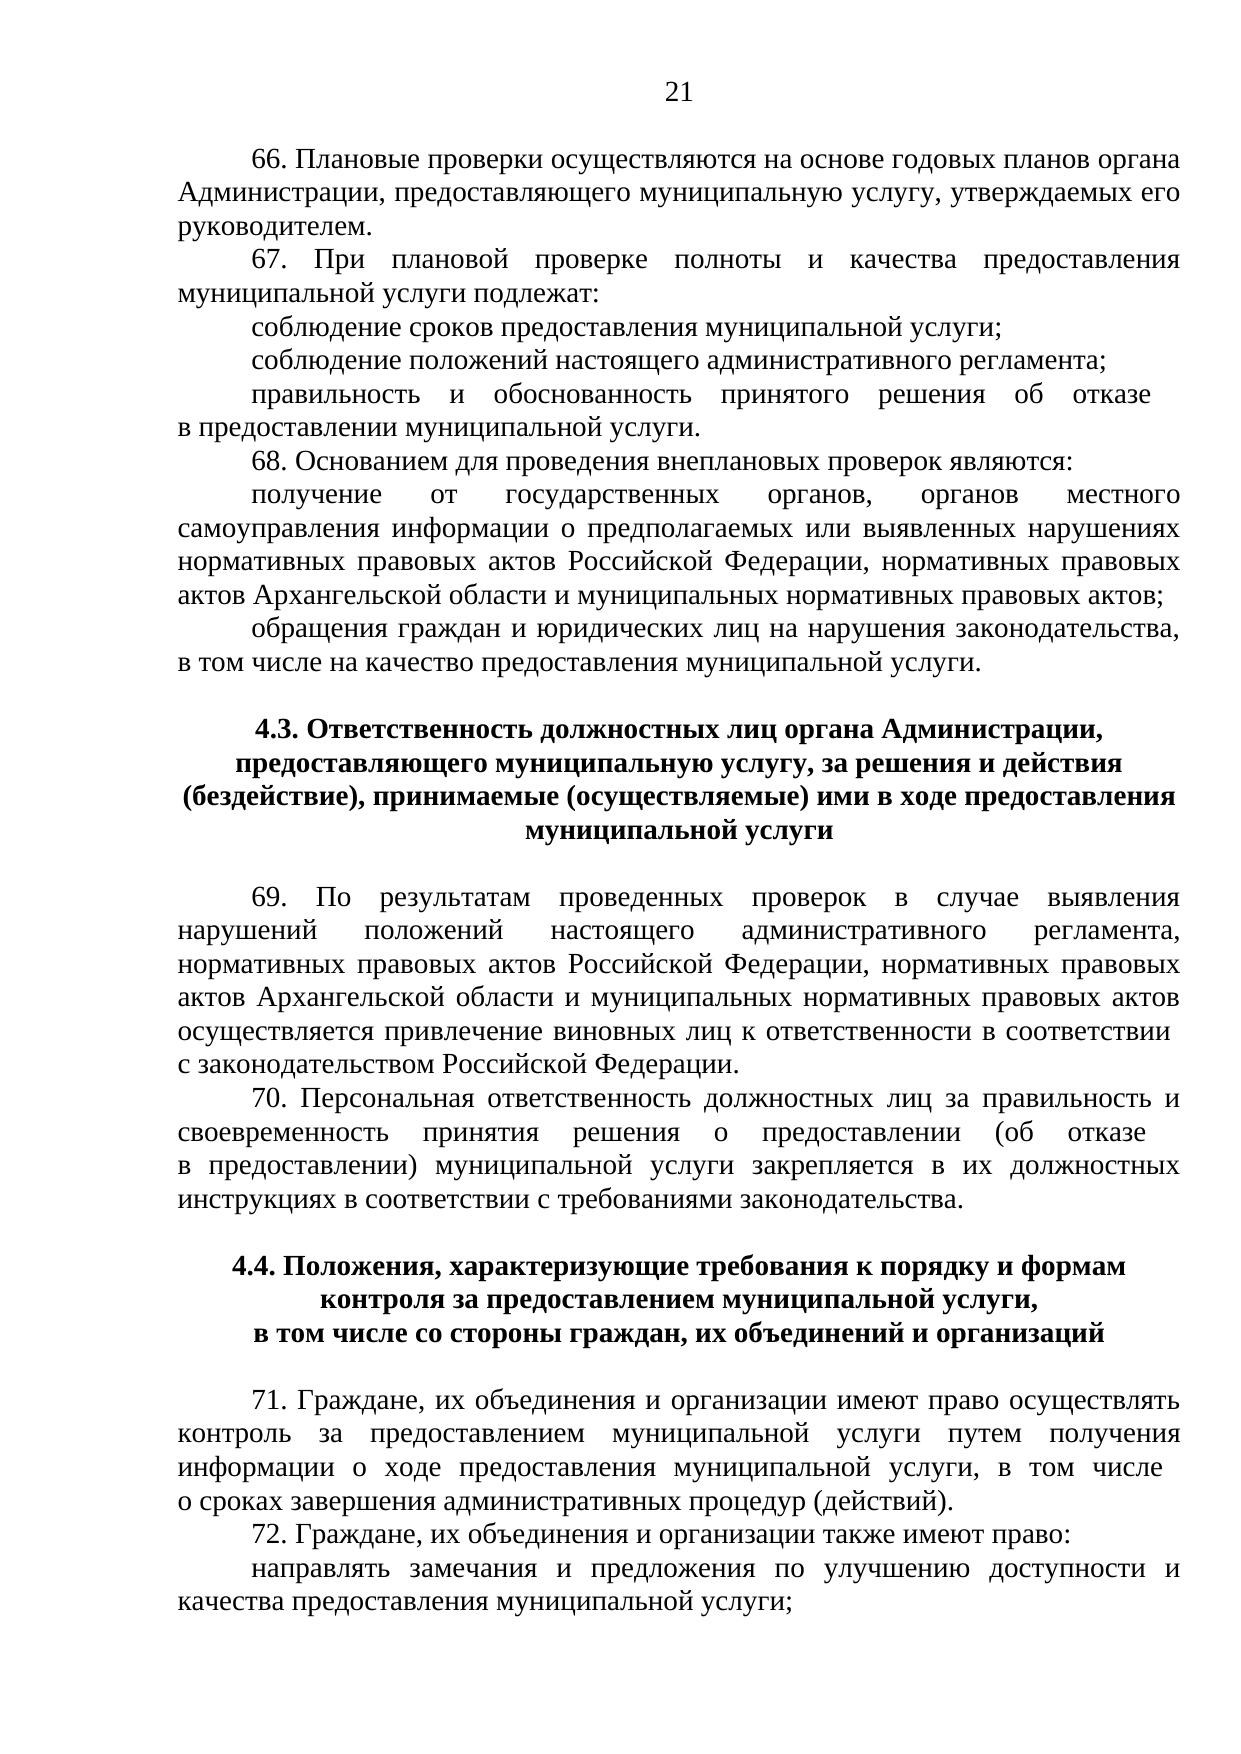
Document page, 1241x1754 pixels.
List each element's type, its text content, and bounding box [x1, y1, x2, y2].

text соблюдение положений настоящего административного регламента; [177, 342, 1181, 376]
text 4.4. Положения, характеризующие требования к порядку и формам [177, 1248, 1181, 1281]
text 70. Персональная ответственность должностных лиц за правильность и своевременность принятия решения о предоставлении (об отказе в предоставлении) муниципальной услуги закрепляется в их должностных инструкциях в соответствии с требованиями законодательства. [177, 1080, 1181, 1214]
text направлять замечания и предложения по улучшению доступности и качества предоставления муниципальной услуги; [177, 1550, 1181, 1617]
text 66. Плановые проверки осуществляются на основе годовых планов органа Администрации, предоставляющего муниципальную услугу, утверждаемых его руководителем. [177, 141, 1181, 242]
text 71. Граждане, их объединения и организации имеют право осуществлять контроль за предоставлением муниципальной услуги путем получения информации о ходе предоставления муниципальной услуги, в том числе о сроках завершения административных процедур (действий). [177, 1382, 1181, 1516]
text правильность и обоснованность принятого решения об отказе в предоставлении муниципальной услуги. [177, 376, 1181, 443]
text обращения граждан и юридических лиц на нарушения законодательства, в том числе на качество предоставления муниципальной услуги. [177, 611, 1181, 678]
text соблюдение сроков предоставления муниципальной услуги; [177, 309, 1181, 342]
text в том числе со стороны граждан, их объединений и организаций [177, 1315, 1181, 1348]
text 69. По результатам проведенных проверок в случае выявления нарушений положений настоящего административного регламента, нормативных правовых актов Российской Федерации, нормативных правовых актов Архангельской области и муниципальных нормативных правовых актов осуществляется привлечение виновных лиц к ответственности в соответствии с законодательством Российской Федерации. [177, 879, 1181, 1080]
text контроля за предоставлением муниципальной услуги, [177, 1281, 1181, 1315]
text получение от государственных органов, органов местного самоуправления информации о предполагаемых или выявленных нарушениях нормативных правовых актов Российской Федерации, нормативных правовых актов Архангельской области и муниципальных нормативных правовых актов; [177, 476, 1181, 611]
text 67. При плановой проверке полноты и качества предоставления муниципальной услуги подлежат: [177, 242, 1181, 309]
text 4.3. Ответственность должностных лиц органа Администрации, предоставляющего муниципальную услугу, за решения и действия (бездействие), принимаемые (осуществляемые) ими в ходе предоставления муниципальной услуги [177, 711, 1181, 845]
text 72. Граждане, их объединения и организации также имеют право: [177, 1516, 1181, 1550]
text 68. Основанием для проведения внеплановых проверок являются: [177, 443, 1181, 476]
